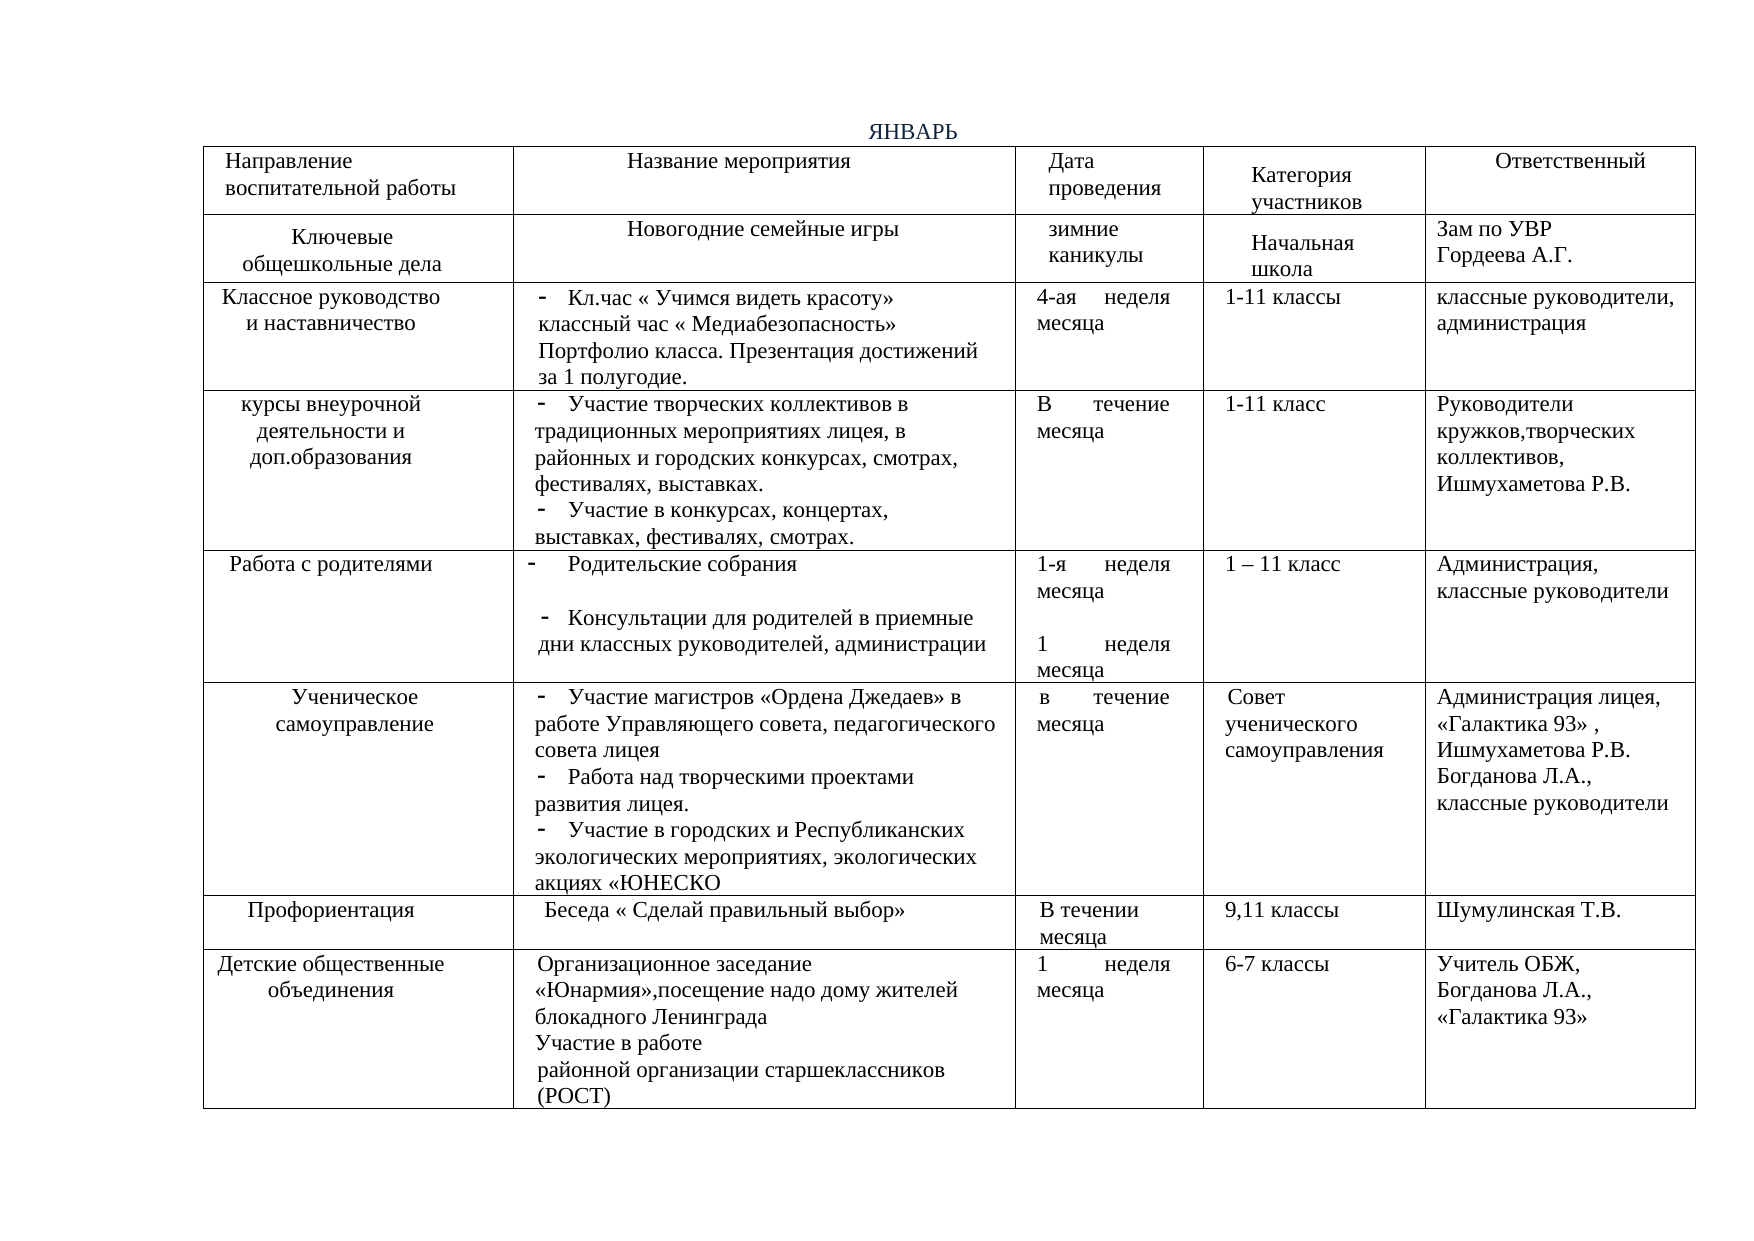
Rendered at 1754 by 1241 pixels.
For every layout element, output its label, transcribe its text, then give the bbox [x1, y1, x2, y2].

table_cell Администрация, классные руководители [1426, 551, 1695, 682]
table_cell Руководители кружков,творческих коллективов, Ишмухаметова Р.В. [1426, 391, 1695, 549]
table_cell в течение месяца [1016, 683, 1203, 895]
table_header Название мероприятия [514, 147, 1015, 214]
text ЯНВАРЬ [297, 118, 1528, 144]
table_cell курсы внеурочной деятельности и доп.образования [204, 391, 513, 549]
table_cell В течении месяца [1016, 896, 1203, 949]
table_cell 1-11 классы [1204, 283, 1425, 389]
table_cell Совет ученического самоуправления [1204, 683, 1425, 895]
table_cell Начальная школа [1204, 215, 1425, 282]
table_cell Родительские собрания Консультации для родителей в приемные дни классных руководителей, администрации [514, 551, 1015, 682]
table_cell Учитель ОБЖ, Богданова Л.А., «Галактика 93» [1426, 950, 1695, 1108]
table_cell Работа с родителями [204, 551, 513, 682]
table_cell 6-7 классы [1204, 950, 1425, 1108]
table_cell Кл.час « Учимся видеть красоту» классный час « Медиабезопасность» Портфолио класса. Презентация достижений за 1 полугодие. [514, 283, 1015, 389]
table_cell Организационное заседание «Юнармия»,посещение надо дому жителей блокадного Ленинграда Участие в работе районной организации старшеклассников (РОСТ) [514, 950, 1015, 1108]
table_cell Детские общественные объединения [204, 950, 513, 1108]
table_cell Администрация лицея, «Галактика 93» , Ишмухаметова Р.В. Богданова Л.А., классные руководители [1426, 683, 1695, 895]
table_cell Участие творческих коллективов в традиционных мероприятиях лицея, в районных и городских конкурсах, смотрах, фестивалях, выставках. Участие в конкурсах, концертах, выставках, фестивалях, смотрах. [514, 391, 1015, 549]
table_cell классные руководители, администрация [1426, 283, 1695, 389]
table_cell Профориентация [204, 896, 513, 949]
table_cell Классное руководство и наставничество [204, 283, 513, 389]
table_cell Ключевые общешкольные дела [204, 215, 513, 282]
table_cell 9,11 классы [1204, 896, 1425, 949]
table_header Направление воспитательной работы [204, 147, 513, 214]
table_cell Шумулинская Т.В. [1426, 896, 1695, 949]
table_header Дата проведения [1016, 147, 1203, 214]
table_cell Беседа « Сделай правильный выбор» [514, 896, 1015, 949]
table_cell Зам по УВР Гордеева А.Г. [1426, 215, 1695, 282]
table_cell 1 неделя месяца [1016, 950, 1203, 1108]
table_cell 4-ая неделя месяца [1016, 283, 1203, 389]
table_cell Участие магистров «Ордена Джедаев» в работе Управляющего совета, педагогического совета лицея Работа над творческими проектами развития лицея. Участие в городских и Республиканских экологических мероприятиях, экологических акциях «ЮНЕСКО [514, 683, 1015, 895]
table_cell зимние каникулы [1016, 215, 1203, 282]
table_cell Новогодние семейные игры [514, 215, 1015, 282]
table_cell 1-11 класс [1204, 391, 1425, 549]
table_header Ответственный [1426, 147, 1695, 214]
table_cell 1 – 11 класс [1204, 551, 1425, 682]
table_header Категория участников [1204, 147, 1425, 214]
table_cell Ученическое самоуправление [204, 683, 513, 895]
table_cell 1-я неделя месяца 1 неделя месяца [1016, 551, 1203, 682]
table_cell В течение месяца [1016, 391, 1203, 549]
